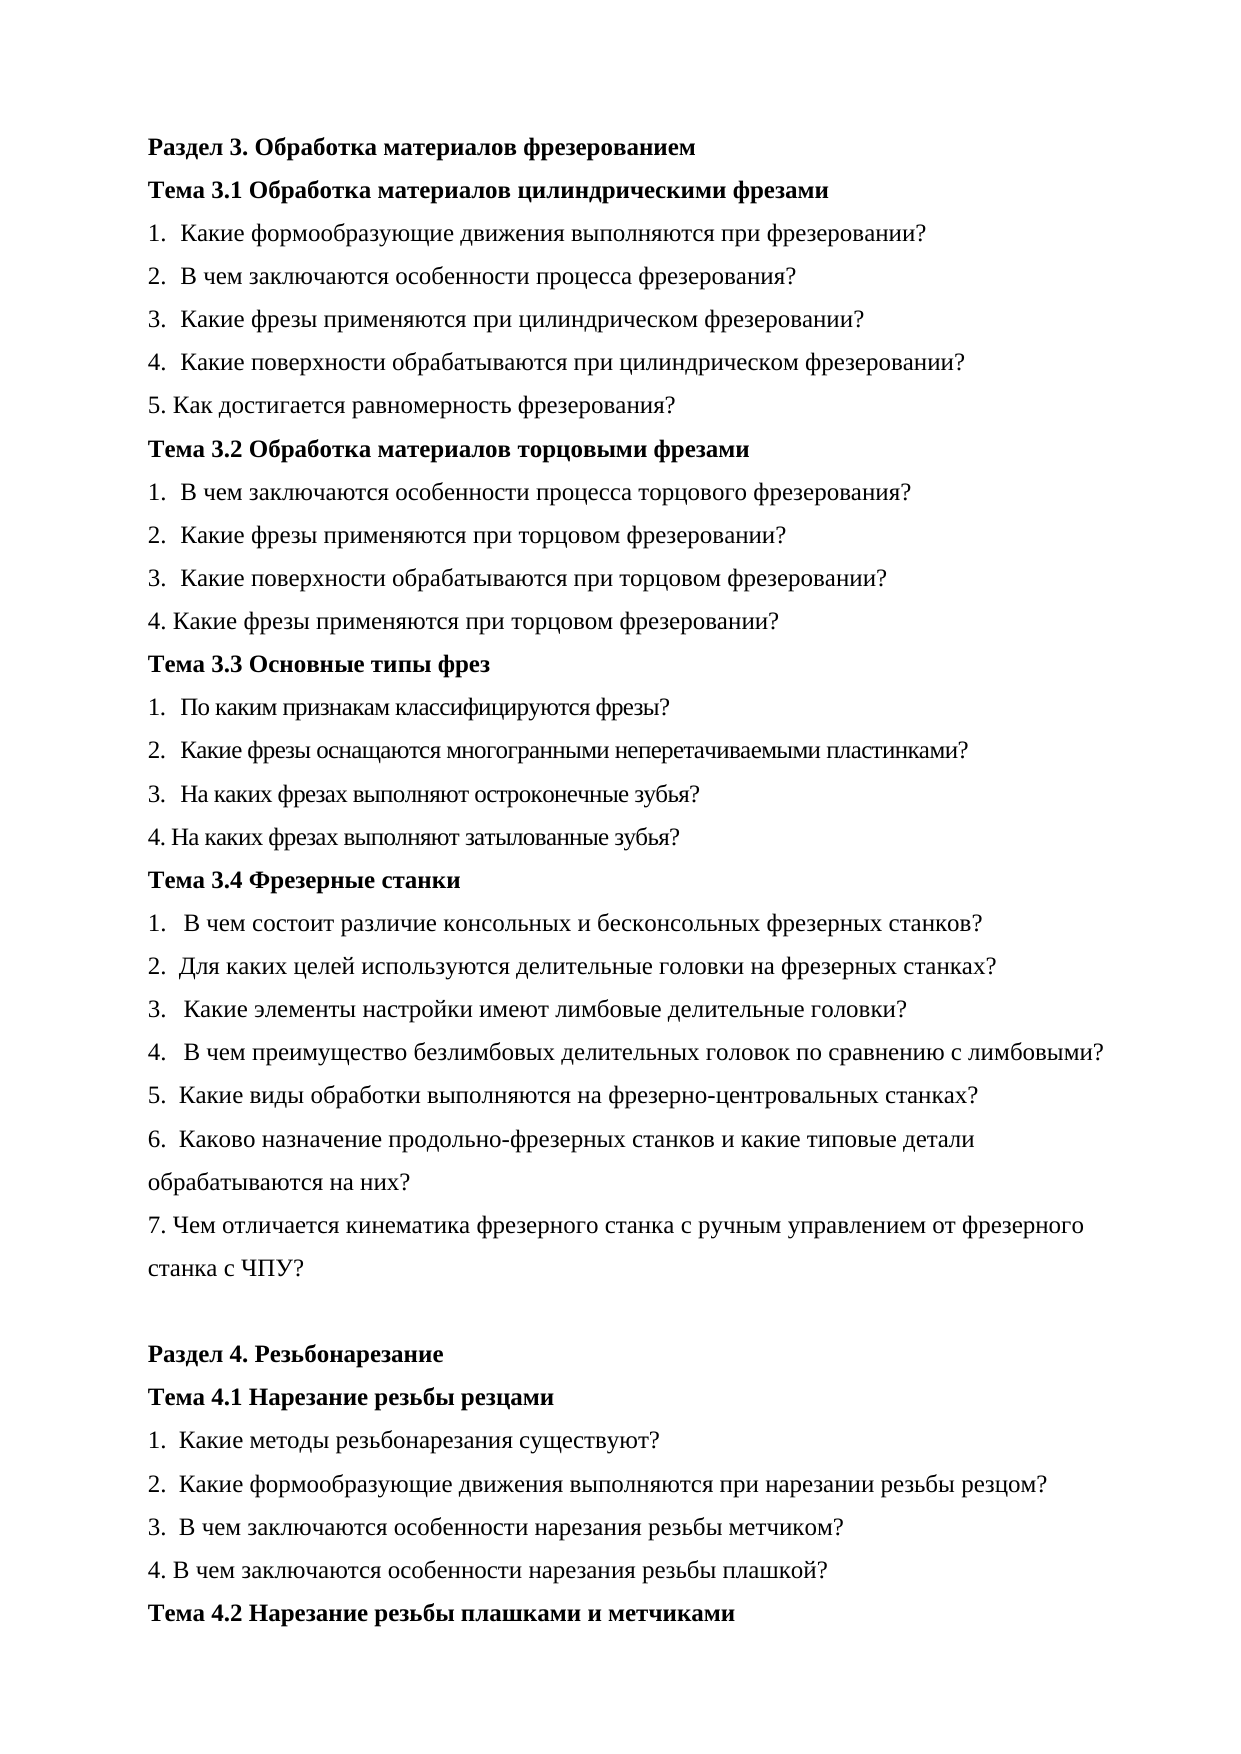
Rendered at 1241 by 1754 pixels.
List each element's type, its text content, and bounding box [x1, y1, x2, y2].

list По каким признакам классифицируются фрезы? [148, 692, 1152, 721]
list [148, 1512, 1152, 1541]
text 5. Как достигается равномерность фрезерования? [148, 391, 1152, 419]
list Каково назначение продольно-фрезерных станков и какие типовые детали обрабатываются на них? [148, 1124, 1152, 1196]
text Тема 3.4 Фрезерные станки [148, 865, 1152, 894]
text Тема 4.1 Нарезание резьбы резцами [148, 1382, 1152, 1411]
list Для каких целей используются делительные головки на фрезерных станках? [148, 951, 1152, 980]
list Какие виды обработки выполняются на фрезерно-центровальных станках? [148, 1081, 1152, 1109]
list Какие методы резьбонарезания существуют? [148, 1426, 1152, 1454]
list В чем преимущество безлимбовых делительных головок по сравнению с лимбовыми? [148, 1037, 1152, 1066]
list Какие формообразующие движения выполняются при фрезеровании? [148, 218, 1152, 247]
text Тема 3.2 Обработка материалов торцовыми фрезами [148, 434, 1152, 462]
text 4. На каких фрезах выполняют затылованные зубья? [148, 822, 1152, 851]
list В чем заключаются особенности процесса торцового фрезерования? [148, 477, 1152, 506]
text Тема 3.1 Обработка материалов цилиндрическими фрезами [148, 175, 1152, 204]
list Какие фрезы применяются при цилиндрическом фрезеровании? [148, 304, 1152, 333]
list Какие фрезы применяются при торцовом фрезеровании? [148, 520, 1152, 549]
text 4. Какие фрезы применяются при торцовом фрезеровании? [148, 606, 1152, 635]
text Раздел 4. Резьбонарезание [148, 1339, 1152, 1368]
text 4. В чем заключаются особенности нарезания резьбы плашкой? [148, 1555, 1152, 1584]
list В чем состоит различие консольных и бесконсольных фрезерных станков? [148, 908, 1152, 937]
text Раздел 3. Обработка материалов фрезерованием [148, 132, 1152, 161]
list В чем заключаются особенности процесса фрезерования? [148, 261, 1152, 290]
list На каких фрезах выполняют остроконечные зубья? [148, 779, 1152, 807]
list Какие формообразующие движения выполняются при нарезании резьбы резцом? [148, 1469, 1152, 1497]
text Тема 4.2 Нарезание резьбы плашками и метчиками [148, 1598, 1152, 1627]
text 7. Чем отличается кинематика фрезерного станка с ручным управлением от фрезерного станка с ЧПУ? [148, 1210, 1152, 1282]
list Какие фрезы оснащаются многогранными неперетачиваемыми пластинками? [148, 736, 1152, 764]
list Какие элементы настройки имеют лимбовые делительные головки? [148, 994, 1152, 1023]
list Какие поверхности обрабатываются при цилиндрическом фрезеровании? [148, 347, 1152, 376]
list Какие поверхности обрабатываются при торцовом фрезеровании? [148, 563, 1152, 592]
text Тема 3.3 Основные типы фрез [148, 649, 1152, 678]
